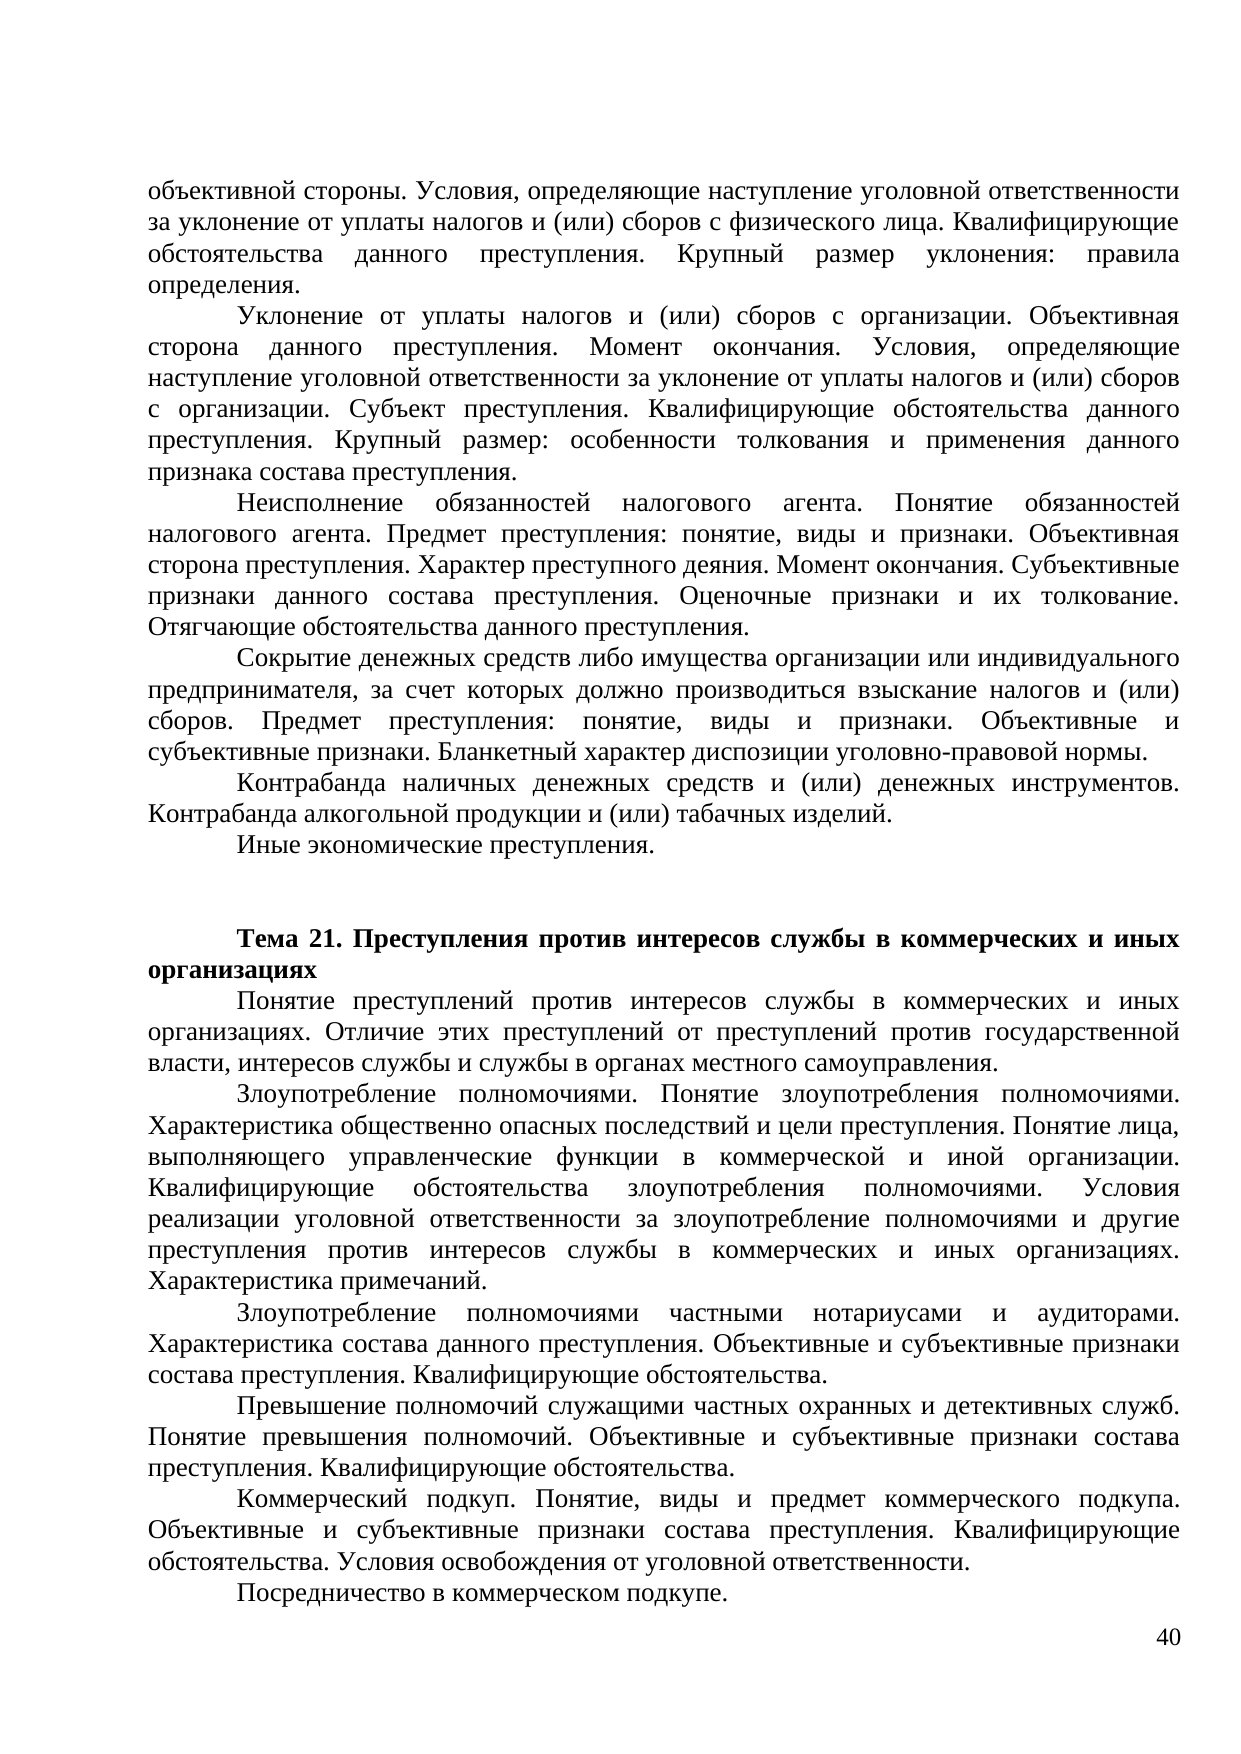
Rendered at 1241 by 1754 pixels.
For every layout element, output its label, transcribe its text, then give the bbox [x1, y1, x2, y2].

text Иные экономические преступления. [148, 828, 1181, 859]
text Понятие преступлений против интересов службы в коммерческих и иных организациях. Отличие этих преступлений от преступлений против государственной власти, интересов службы и службы в органах местного самоуправления. [148, 984, 1181, 1078]
text Посредничество в коммерческом подкупе. [148, 1576, 1181, 1607]
text Злоупотребление полномочиями. Понятие злоупотребления полномочиями. Характеристика общественно опасных последствий и цели преступления. Понятие лица, выполняющего управленческие функции в коммерческой и иной организации. Квалифицирующие обстоятельства злоупотребления полномочиями. Условия реализации уголовной ответственности за злоупотребление полномочиями и другие преступления против интересов службы в коммерческих и иных организациях. Характеристика примечаний. [148, 1078, 1181, 1296]
text Уклонение от уплаты налогов и (или) сборов с организации. Объективная сторона данного преступления. Момент окончания. Условия, определяющие наступление уголовной ответственности за уклонение от уплаты налогов и (или) сборов с организации. Субъект преступления. Квалифицирующие обстоятельства данного преступления. Крупный размер: особенности толкования и применения данного признака состава преступления. [148, 299, 1181, 486]
text Коммерческий подкуп. Понятие, виды и предмет коммерческого подкупа. Объективные и субъективные признаки состава преступления. Квалифицирующие обстоятельства. Условия освобождения от уголовной ответственности. [148, 1482, 1181, 1576]
text Контрабанда наличных денежных средств и (или) денежных инструментов. Контрабанда алкогольной продукции и (или) табачных изделий. [148, 766, 1181, 828]
text Злоупотребление полномочиями частными нотариусами и аудиторами. Характеристика состава данного преступления. Объективные и субъективные признаки состава преступления. Квалифицирующие обстоятельства. [148, 1296, 1181, 1389]
text Сокрытие денежных средств либо имущества организации или индивидуального предпринимателя, за счет которых должно производиться взыскание налогов и (или) сборов. Предмет преступления: понятие, виды и признаки. Объективные и субъективные признаки. Бланкетный характер диспозиции уголовно-правовой нормы. [148, 642, 1181, 766]
text Неисполнение обязанностей налогового агента. Понятие обязанностей налогового агента. Предмет преступления: понятие, виды и признаки. Объективная сторона преступления. Характер преступного деяния. Момент окончания. Субъективные признаки данного состава преступления. Оценочные признаки и их толкование. Отягчающие обстоятельства данного преступления. [148, 486, 1181, 642]
text Превышение полномочий служащими частных охранных и детективных служб. Понятие превышения полномочий. Объективные и субъективные признаки состава преступления. Квалифицирующие обстоятельства. [148, 1389, 1181, 1482]
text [148, 174, 1181, 299]
text Тема 21. Преступления против интересов службы в коммерческих и иных организациях [148, 922, 1181, 984]
